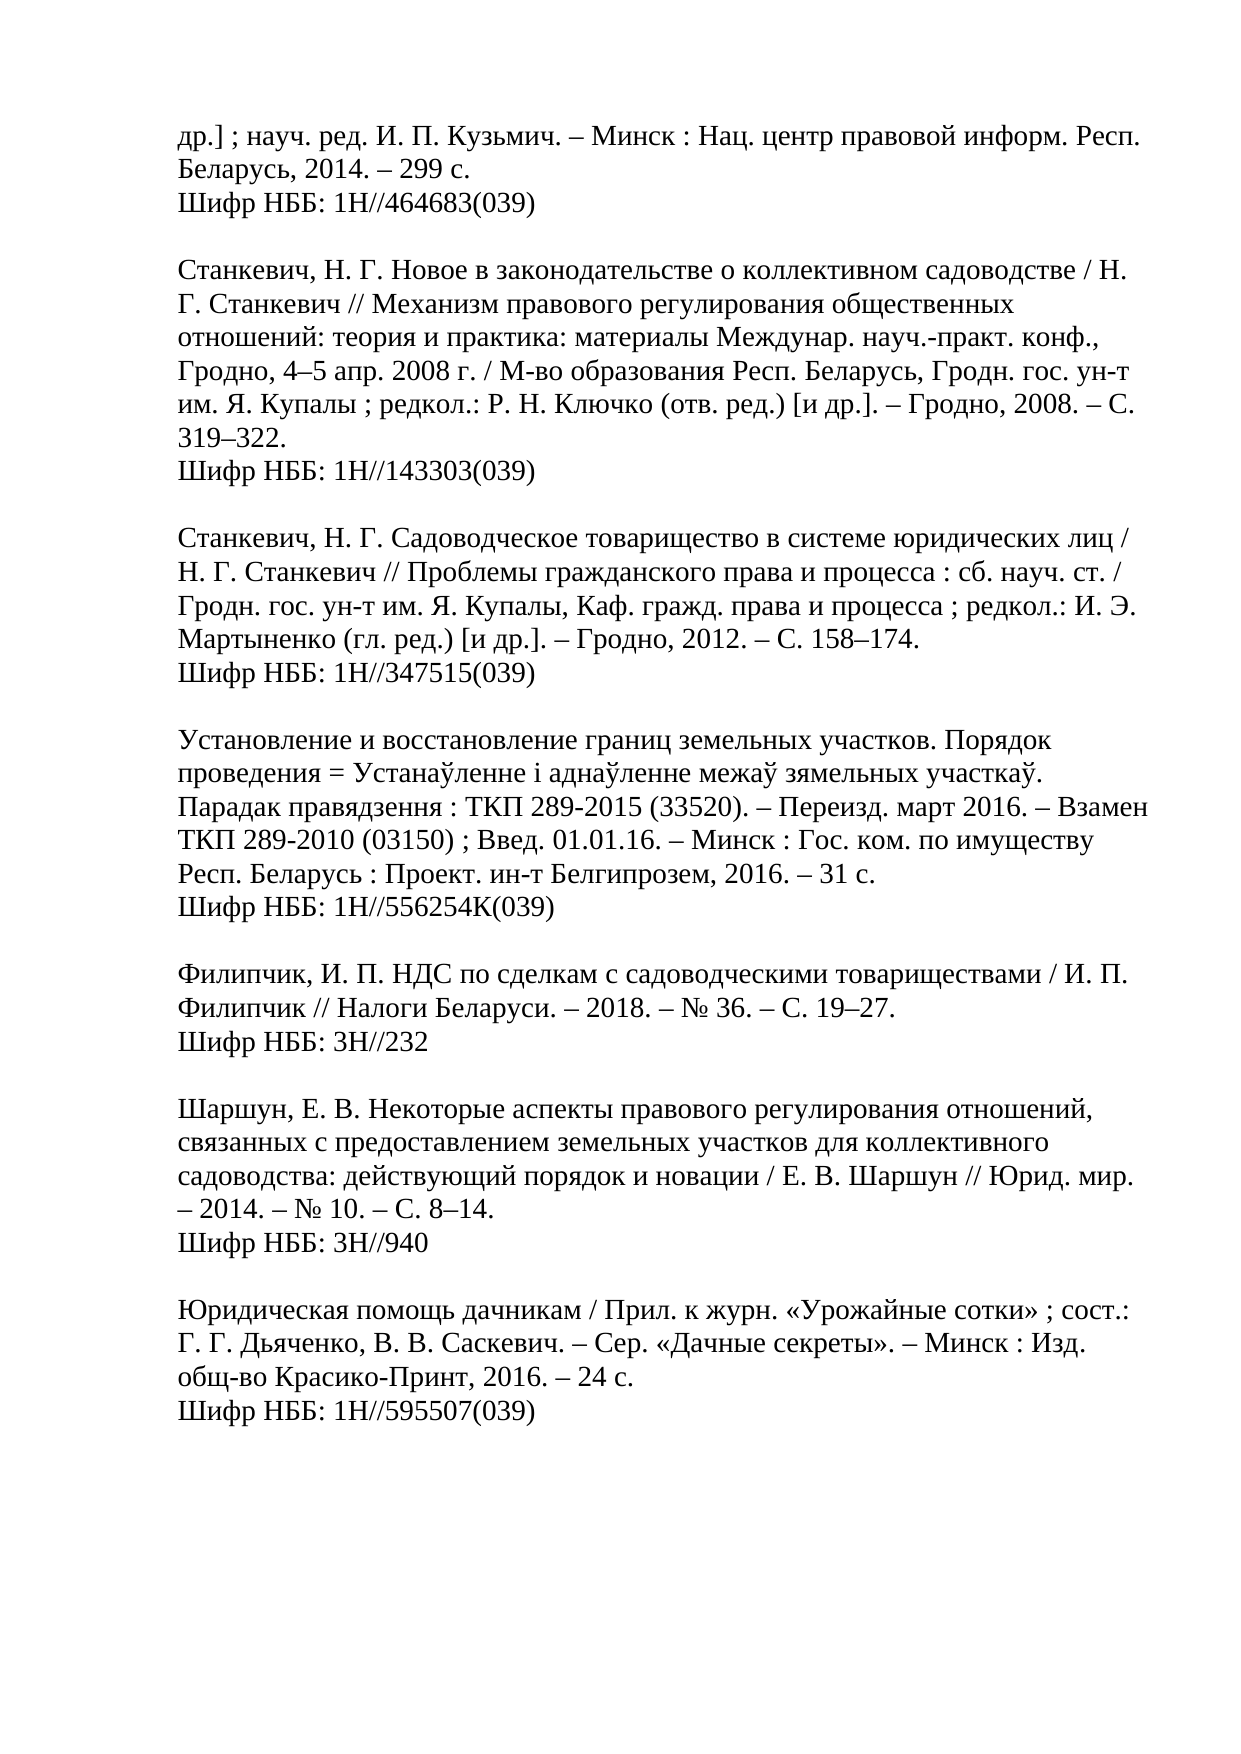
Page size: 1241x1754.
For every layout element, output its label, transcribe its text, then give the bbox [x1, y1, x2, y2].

text Филипчик, И. П. НДС по сделкам с садоводческими товариществами / И. П. Филипчик // Налоги Беларуси. – 2018. – № 36. – С. 19–27. [177, 957, 1141, 1024]
text Шифр НББ: 1Н//347515(039) [177, 655, 1152, 688]
text Шифр НББ: 3Н//940 [177, 1225, 1152, 1258]
text Шифр НББ: 1Н//595507(039) [177, 1393, 1152, 1426]
text Станкевич, Н. Г. Новое в законодательстве о коллективном садоводстве / Н. Г. Станкевич // Механизм правового регулирования общественных отношений: теория и практика: материалы Междунар. науч.-практ. конф., Гродно, 4–5 апр. 2008 г. / М-во образования Респ. Беларусь, Гродн. гос. ун-т им. Я. Купалы ; редкол.: Р. Н. Ключко (отв. ред.) [и др.]. – Гродно, 2008. – С. 319–322. [177, 252, 1141, 453]
text Шаршун, Е. В. Некоторые аспекты правового регулирования отношений, связанных с предоставлением земельных участков для коллективного садоводства: действующий порядок и новации / Е. В. Шаршун // Юрид. мир. – 2014. – № 10. – С. 8–14. [177, 1091, 1141, 1225]
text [177, 118, 1152, 185]
text Шифр НББ: 1Н//464683(039) [177, 185, 1152, 219]
text Юридическая помощь дачникам / Прил. к журн. «Урожайные сотки» ; сост.: Г. Г. Дьяченко, В. В. Саскевич. – Сер. «Дачные секреты». – Минск : Изд. общ-во Красико-Принт, 2016. – 24 с. [177, 1292, 1152, 1393]
text Шифр НББ: 1Н//143303(039) [177, 453, 1152, 487]
text Шифр НББ: 3Н//232 [177, 1024, 1152, 1057]
text Станкевич, Н. Г. Садоводческое товарищество в системе юридических лиц / Н. Г. Станкевич // Проблемы гражданского права и процесса : сб. науч. ст. / Гродн. гос. ун-т им. Я. Купалы, Каф. гражд. права и процесса ; редкол.: И. Э. Мартыненко (гл. ред.) [и др.]. – Гродно, 2012. – С. 158–174. [177, 521, 1141, 655]
text Установление и восстановление границ земельных участков. Порядок проведения = Устанаўленне і аднаўленне межаў зямельных участкаў. Парадак правядзення : ТКП 289-2015 (33520). – Переизд. март 2016. – Взамен ТКП 289-2010 (03150) ; Введ. 01.01.16. – Минск : Гос. ком. по имуществу Респ. Беларусь : Проект. ин-т Белгипрозем, 2016. – 31 с. [177, 722, 1152, 889]
text Шифр НББ: 1Н//556254К(039) [177, 889, 1152, 923]
